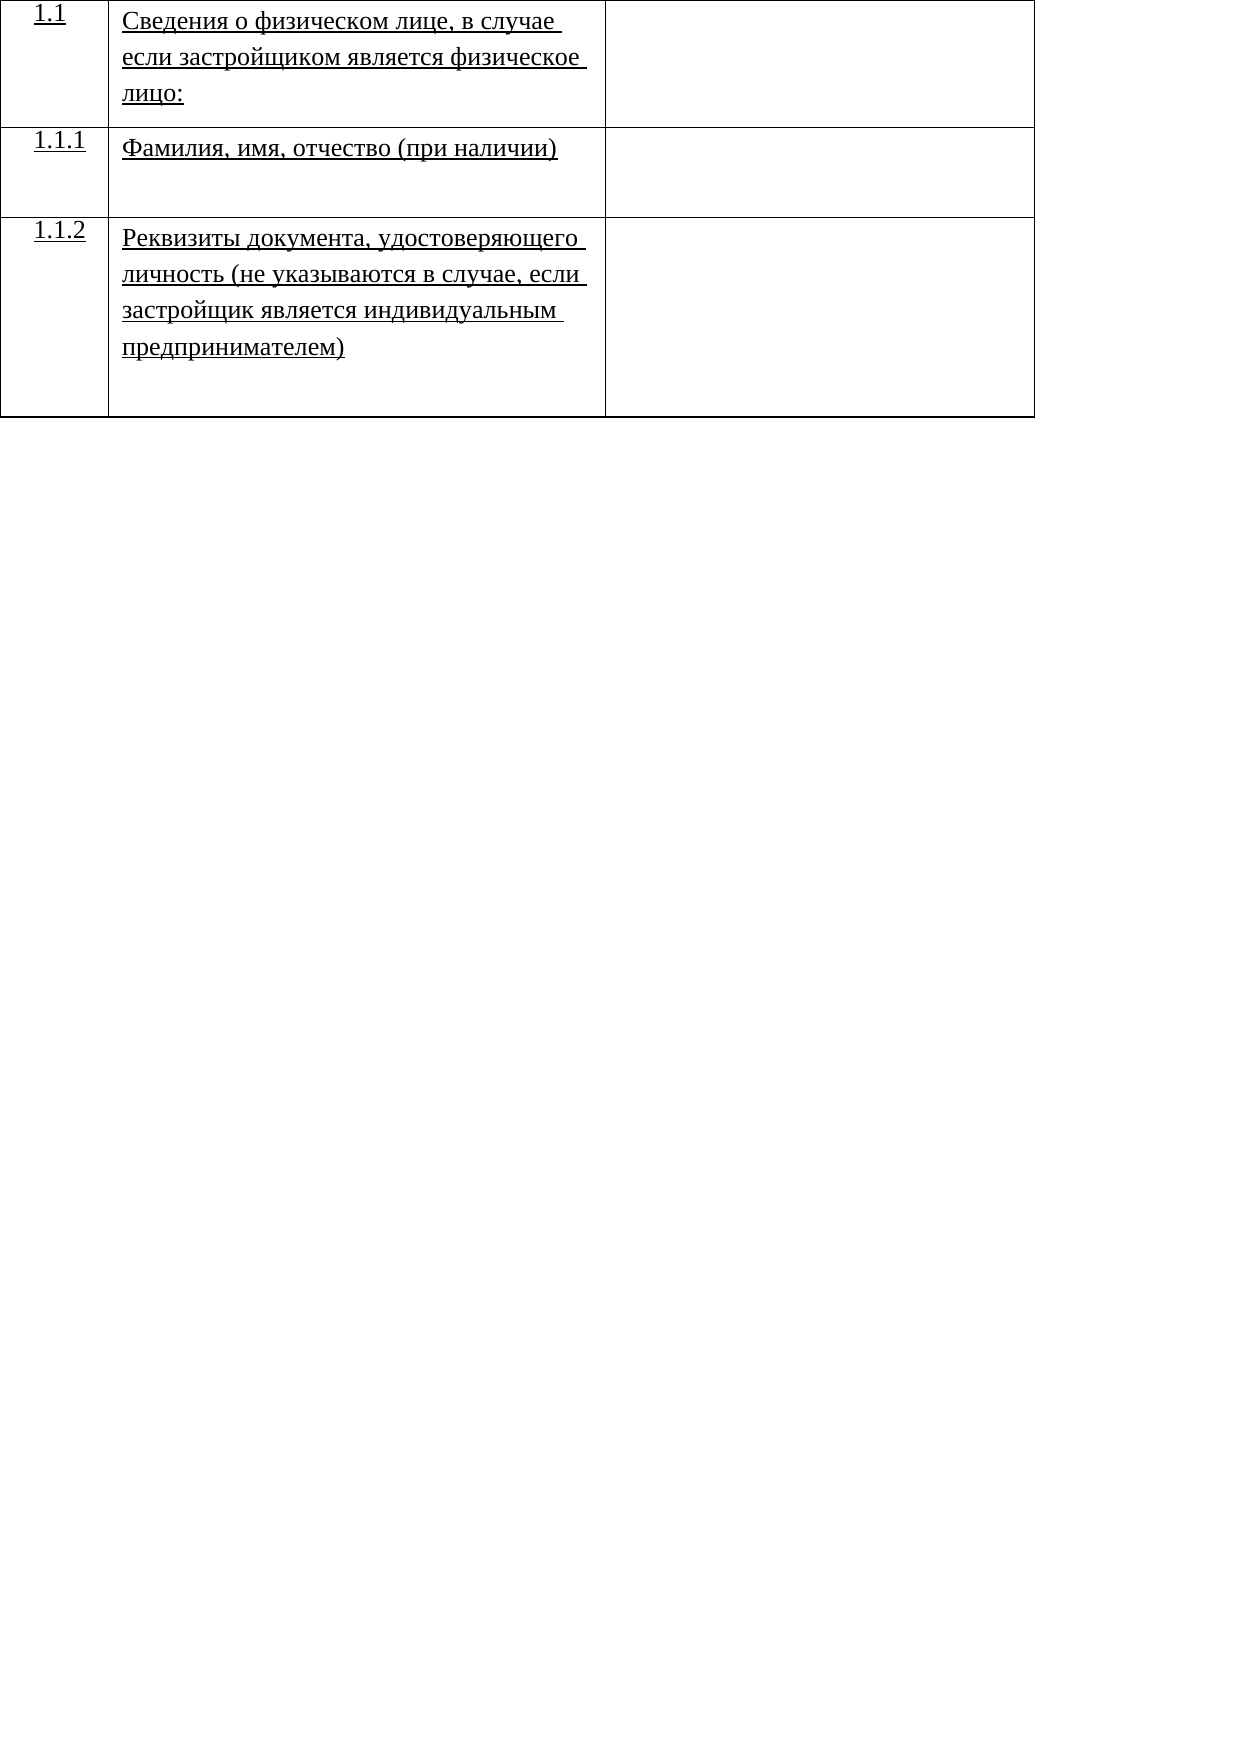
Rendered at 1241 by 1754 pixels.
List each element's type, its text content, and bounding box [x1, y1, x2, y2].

table_cell Реквизиты документа, удостоверяющего личность (не указываются в случае, если застройщик является индивидуальным предпринимателем) [109, 218, 605, 416]
table_cell 1.1.2 [1, 218, 108, 416]
table_cell Фамилия, имя, отчество (при наличии) [109, 128, 605, 217]
table_header [606, 1, 1034, 127]
table_cell 1.1.1 [1, 128, 108, 217]
table_header Сведения о физическом лице, в случае если застройщиком является физическое лицо: [109, 1, 605, 127]
table_cell [606, 128, 1034, 217]
table_cell [606, 218, 1034, 416]
table_header 1.1 [1, 1, 108, 127]
